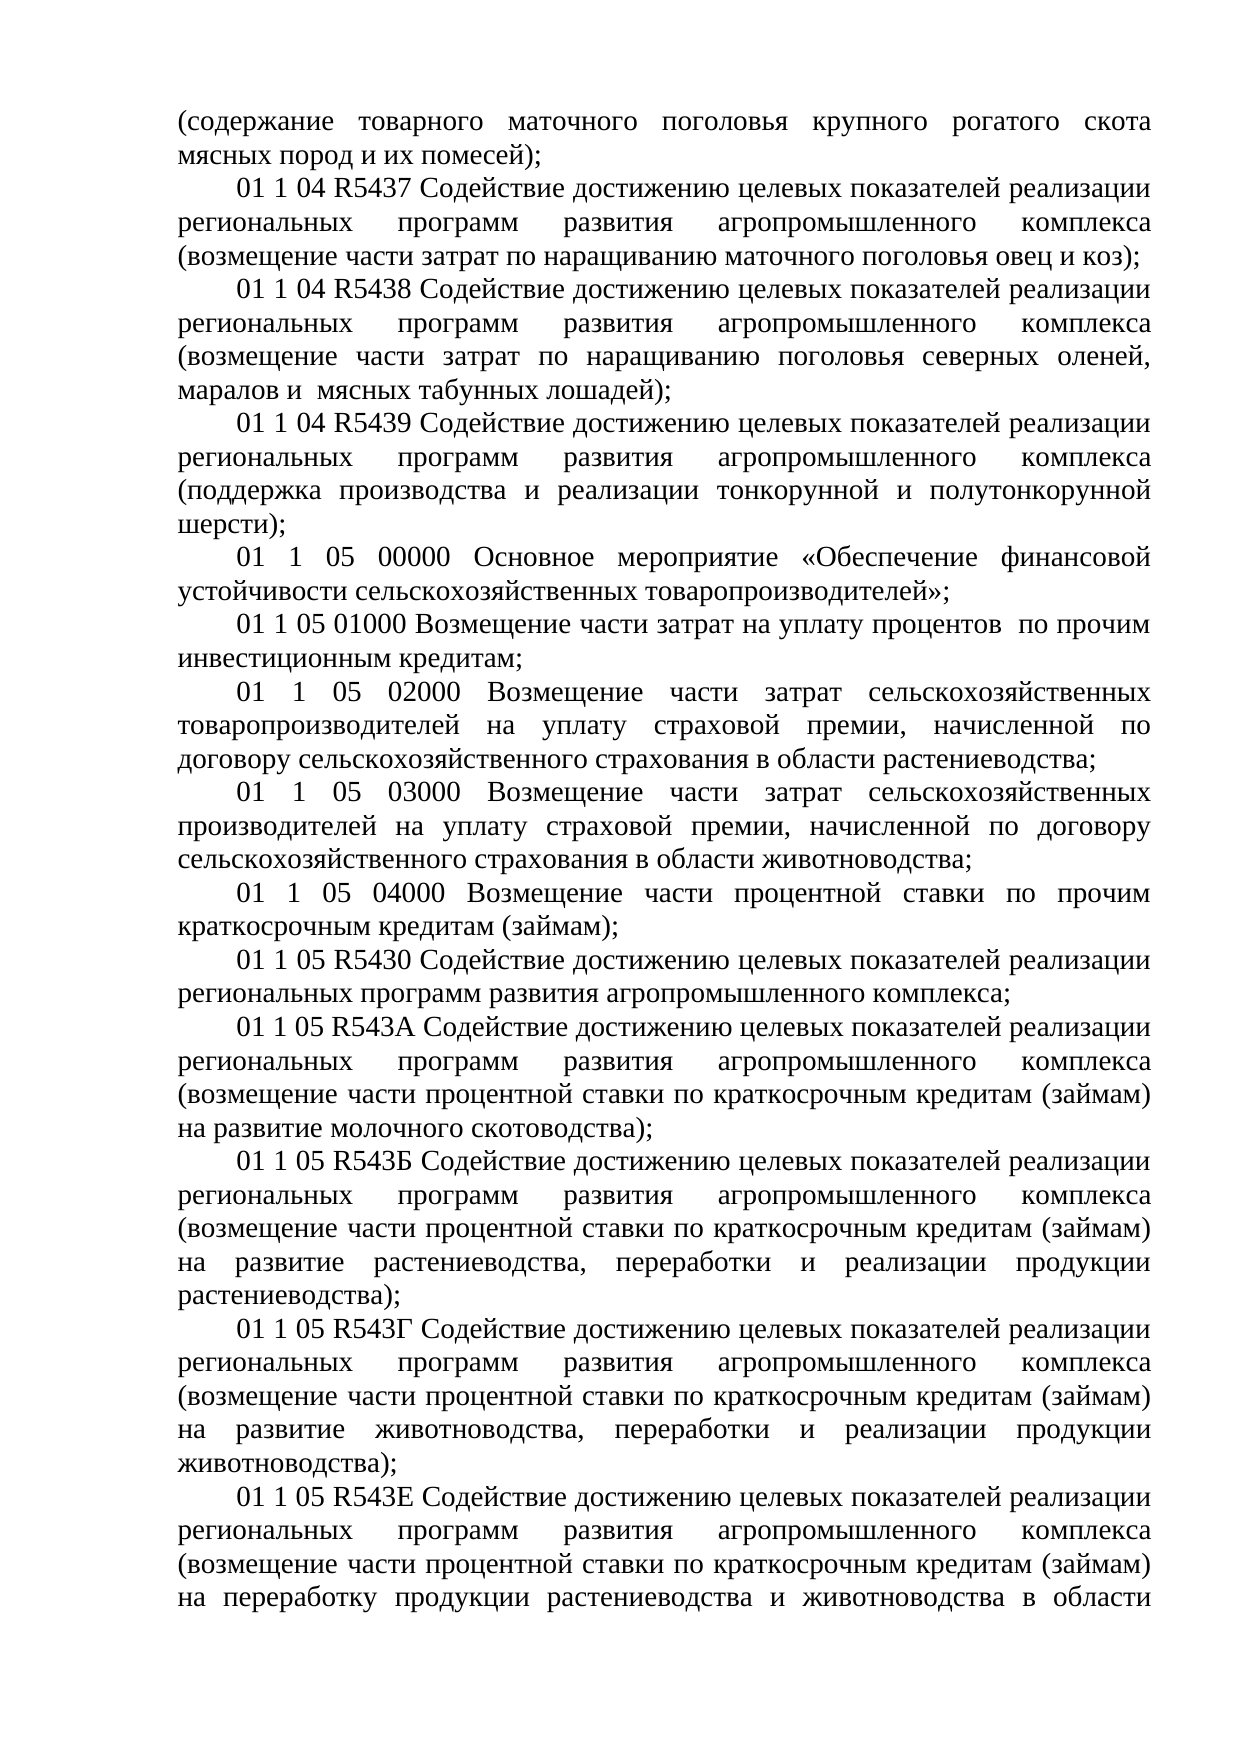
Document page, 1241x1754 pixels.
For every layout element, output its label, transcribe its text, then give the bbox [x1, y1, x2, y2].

text 01 1 05 03000 Возмещение части затрат сельскохозяйственных производителей на уплату страховой премии, начисленной по договору сельскохозяйственного страхования в области животноводства; [177, 774, 1152, 875]
text 01 1 05 R543А Содействие достижению целевых показателей реализации региональных программ развития агропромышленного комплекса (возмещение части процентной ставки по краткосрочным кредитам (займам) на развитие молочного скотоводства); [177, 1009, 1152, 1143]
text 01 1 05 00000 Основное мероприятие «Обеспечение финансовой устойчивости сельскохозяйственных товаропроизводителей»; [177, 539, 1152, 607]
text 01 1 05 04000 Возмещение части процентной ставки по прочим краткосрочным кредитам (займам); [177, 875, 1152, 942]
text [177, 103, 1152, 171]
text 01 1 05 R543Г Содействие достижению целевых показателей реализации региональных программ развития агропромышленного комплекса (возмещение части процентной ставки по краткосрочным кредитам (займам) на развитие животноводства, переработки и реализации продукции животноводства); [177, 1311, 1152, 1479]
text 01 1 04 R5439 Содействие достижению целевых показателей реализации региональных программ развития агропромышленного комплекса (поддержка производства и реализации тонкорунной и полутонкорунной шерсти); [177, 405, 1152, 539]
text 01 1 05 R5430 Содействие достижению целевых показателей реализации региональных программ развития агропромышленного комплекса; [177, 942, 1152, 1009]
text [177, 1479, 1152, 1613]
text 01 1 04 R5437 Содействие достижению целевых показателей реализации региональных программ развития агропромышленного комплекса (возмещение части затрат по наращиванию маточного поголовья овец и коз); [177, 171, 1152, 271]
text 01 1 05 02000 Возмещение части затрат сельскохозяйственных товаропроизводителей на уплату страховой премии, начисленной по договору сельскохозяйственного страхования в области растениеводства; [177, 674, 1152, 774]
text 01 1 04 R5438 Содействие достижению целевых показателей реализации региональных программ развития агропромышленного комплекса (возмещение части затрат по наращиванию поголовья северных оленей, маралов и мясных табунных лошадей); [177, 271, 1152, 405]
text 01 1 05 R543Б Содействие достижению целевых показателей реализации региональных программ развития агропромышленного комплекса (возмещение части процентной ставки по краткосрочным кредитам (займам) на развитие растениеводства, переработки и реализации продукции растениеводства); [177, 1143, 1152, 1311]
text 01 1 05 01000 Возмещение части затрат на уплату процентов по прочим инвестиционным кредитам; [177, 607, 1152, 674]
